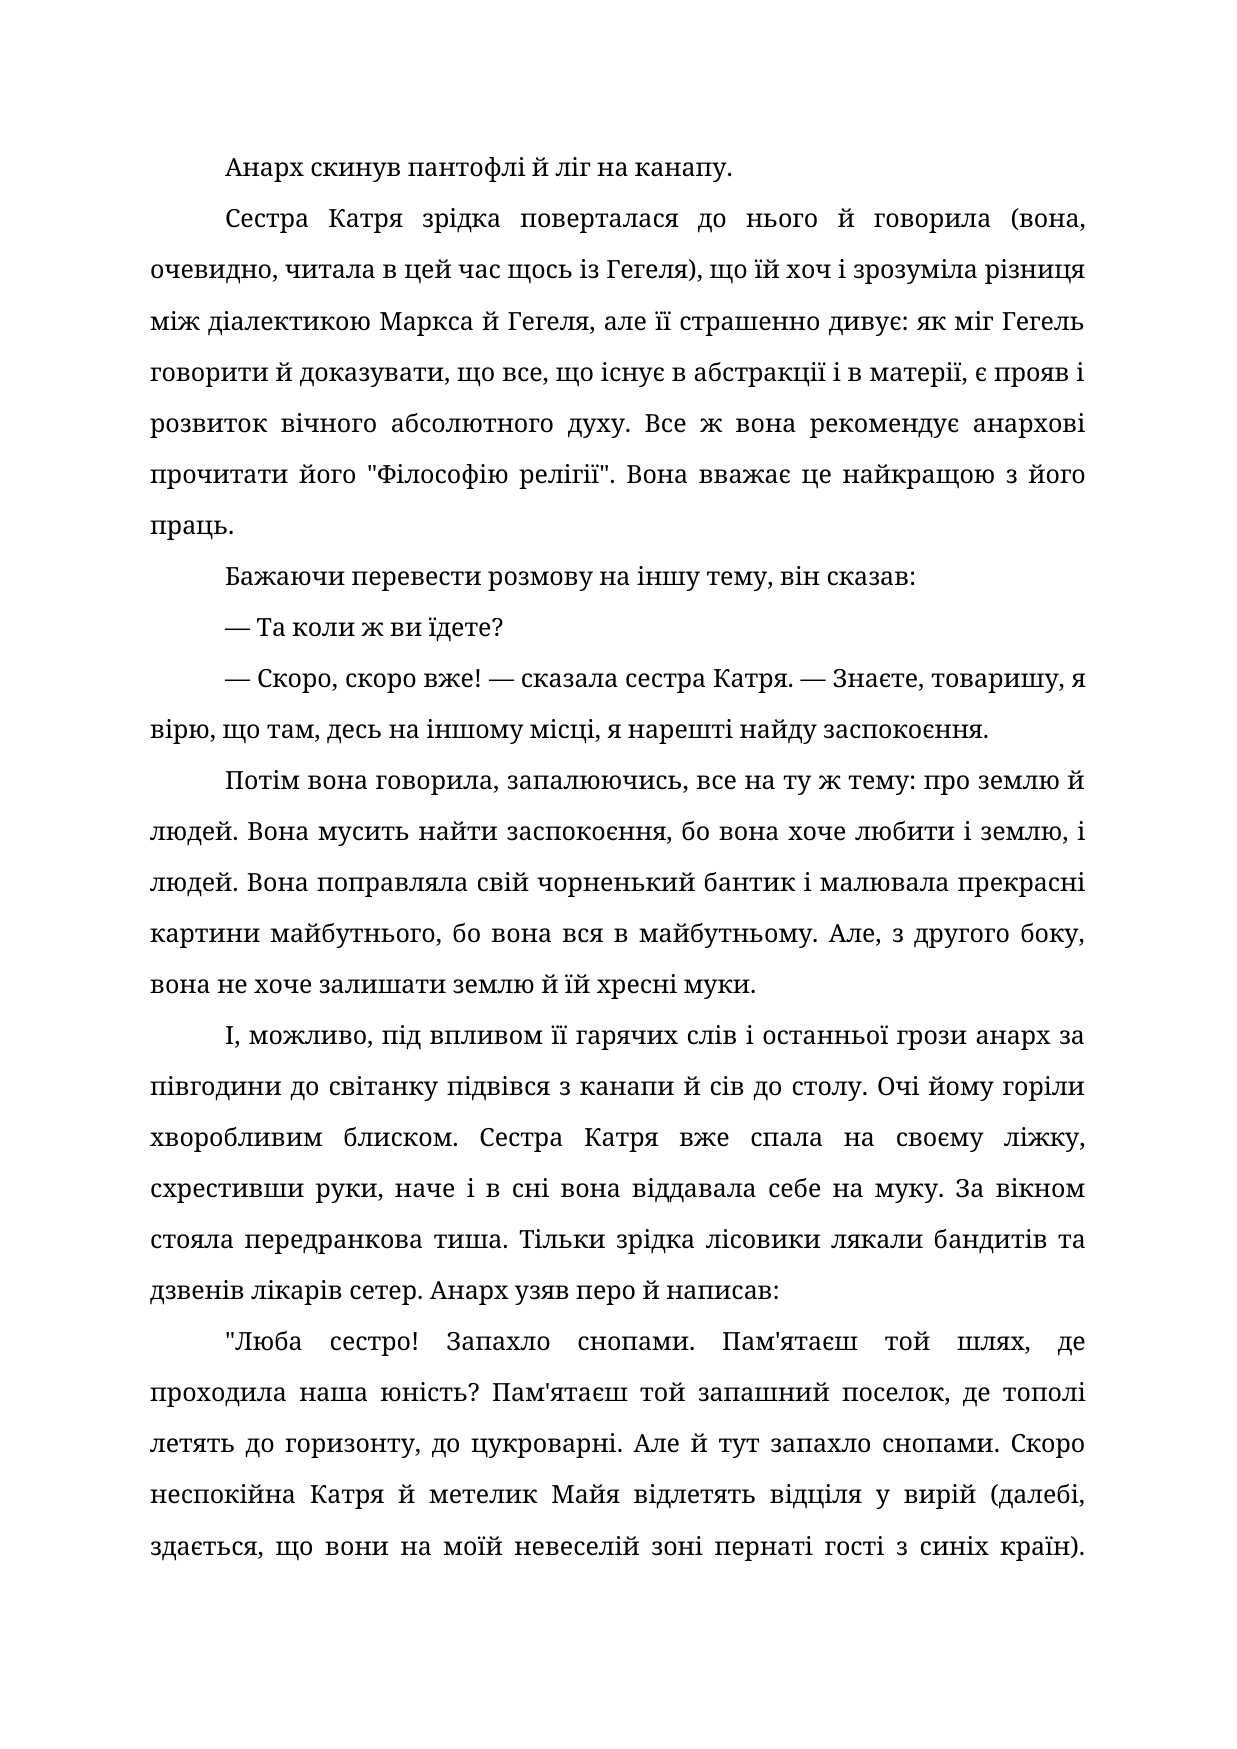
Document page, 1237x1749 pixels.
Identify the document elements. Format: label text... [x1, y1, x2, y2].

text І, можливо, під впливом її гарячих слів і останньої грози анарх за півгодини до світанку підвівся з канапи й сів до столу. Очі йому горіли хворобливим блиском. Сестра Катря вже спала на своєму ліжку, схрестивши руки, наче і в сні вона віддавала себе на муку. За вікном стояла передранкова тиша. Тільки зрідка лісовики лякали бандитів та дзвенів лікарів сетер. Анарх узяв перо й написав: [150, 1018, 1086, 1307]
text Сестра Катря зрідка поверталася до нього й говорила (вона, очевидно, читала в цей час щось із Гегеля), що їй хоч і зрозуміла різниця між діалектикою Маркса й Гегеля, але її страшенно дивує: як міг Гегель говорити й доказувати, що все, що існує в абстракції і в матерії, є прояв і розвиток вічного абсолютного духу. Все ж вона рекомендує анархові прочитати його "Філософію релігії". Вона вважає це найкращою з його праць. [150, 201, 1086, 541]
text Анарх скинув пантофлі й ліг на канапу. [150, 150, 1086, 184]
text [150, 1324, 1086, 1562]
text Потім вона говорила, запалюючись, все на ту ж тему: про землю й людей. Вона мусить найти заспокоєння, бо вона хоче любити і землю, і людей. Вона поправляла свій чорненький бантик і малювала прекрасні картини майбутнього, бо вона вся в майбутньому. Але, з другого боку, вона не хоче залишати землю й їй хресні муки. [150, 762, 1086, 1001]
text — Та коли ж ви їдете? [150, 609, 1086, 643]
text — Скоро, скоро вже! — сказала сестра Катря. — Знаєте, товаришу, я вірю, що там, десь на іншому місці, я нарешті найду заспокоєння. [150, 660, 1086, 746]
text Бажаючи перевести розмову на іншу тему, він сказав: [150, 558, 1086, 592]
